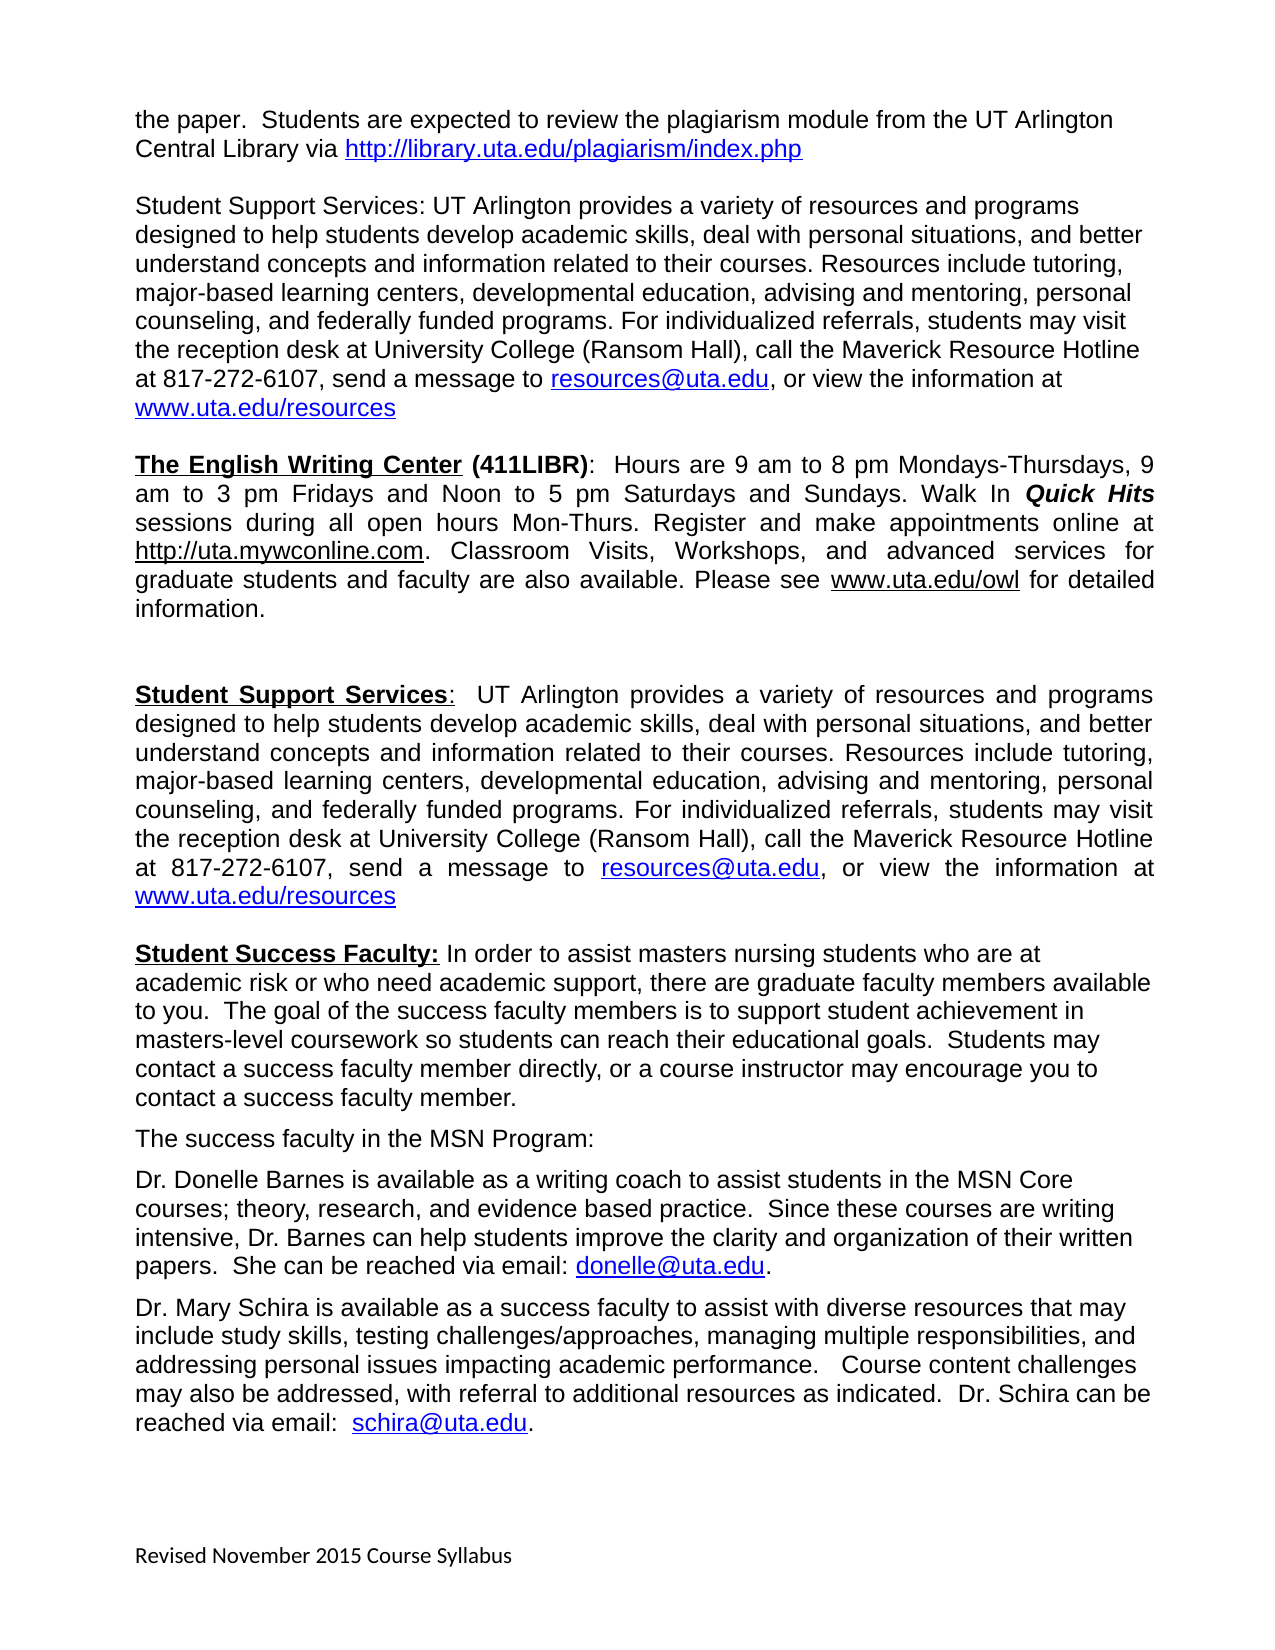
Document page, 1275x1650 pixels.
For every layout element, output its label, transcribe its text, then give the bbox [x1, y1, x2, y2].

text The success faculty in the MSN Program: [135, 1124, 1155, 1152]
text Student Support Services: UT Arlington provides a variety of resources and programs designed to help students develop academic skills, deal with personal situations, and better understand concepts and information related to their courses. Resources include tutoring, major-based learning centers, developmental education, advising and mentoring, personal counseling, and federally funded programs. For individualized referrals, students may visit the reception desk at University College (Ransom Hall), call the Maverick Resource Hotline at 817-272-6107, send a message to resources@uta.edu, or view the information at www.uta.edu/resources [135, 191, 1155, 421]
text The English Writing Center (411LIBR): Hours are 9 am to 8 pm Mondays-Thursdays, 9 am to 3 pm Fridays and Noon to 5 pm Saturdays and Sundays. Walk In Quick Hits sessions during all open hours Mon-Thurs. Register and make appointments online at http://uta.mywconline.com. Classroom Visits, Workshops, and advanced services for graduate students and faculty are also available. Please see www.uta.edu/owl for detailed information. [135, 450, 1155, 622]
text Student Support Services: UT Arlington provides a variety of resources and programs designed to help students develop academic skills, deal with personal situations, and better understand concepts and information related to their courses. Resources include tutoring, major-based learning centers, developmental education, advising and mentoring, personal counseling, and federally funded programs. For individualized referrals, students may visit the reception desk at University College (Ransom Hall), call the Maverick Resource Hotline at 817-272-6107, send a message to resources@uta.edu, or view the information at www.uta.edu/resources [135, 680, 1155, 910]
text Student Success Faculty: In order to assist masters nursing students who are at academic risk or who need academic support, there are graduate faculty members available to you. The goal of the success faculty members is to support student achievement in masters-level coursework so students can reach their educational goals. Students may contact a success faculty member directly, or a course instructor may encourage you to contact a success faculty member. [135, 939, 1155, 1111]
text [135, 105, 1155, 162]
text Dr. Mary Schira is available as a success faculty to assist with diverse resources that may include study skills, testing challenges/approaches, managing multiple responsibilities, and addressing personal issues impacting academic performance. Course content challenges may also be addressed, with referral to additional resources as indicated. Dr. Schira can be reached via email: schira@uta.edu. [135, 1292, 1155, 1436]
text Dr. Donelle Barnes is available as a writing coach to assist students in the MSN Core courses; theory, research, and evidence based practice. Since these courses are writing intensive, Dr. Barnes can help students improve the clarity and organization of their written papers. She can be reached via email: donelle@uta.edu. [135, 1165, 1155, 1280]
